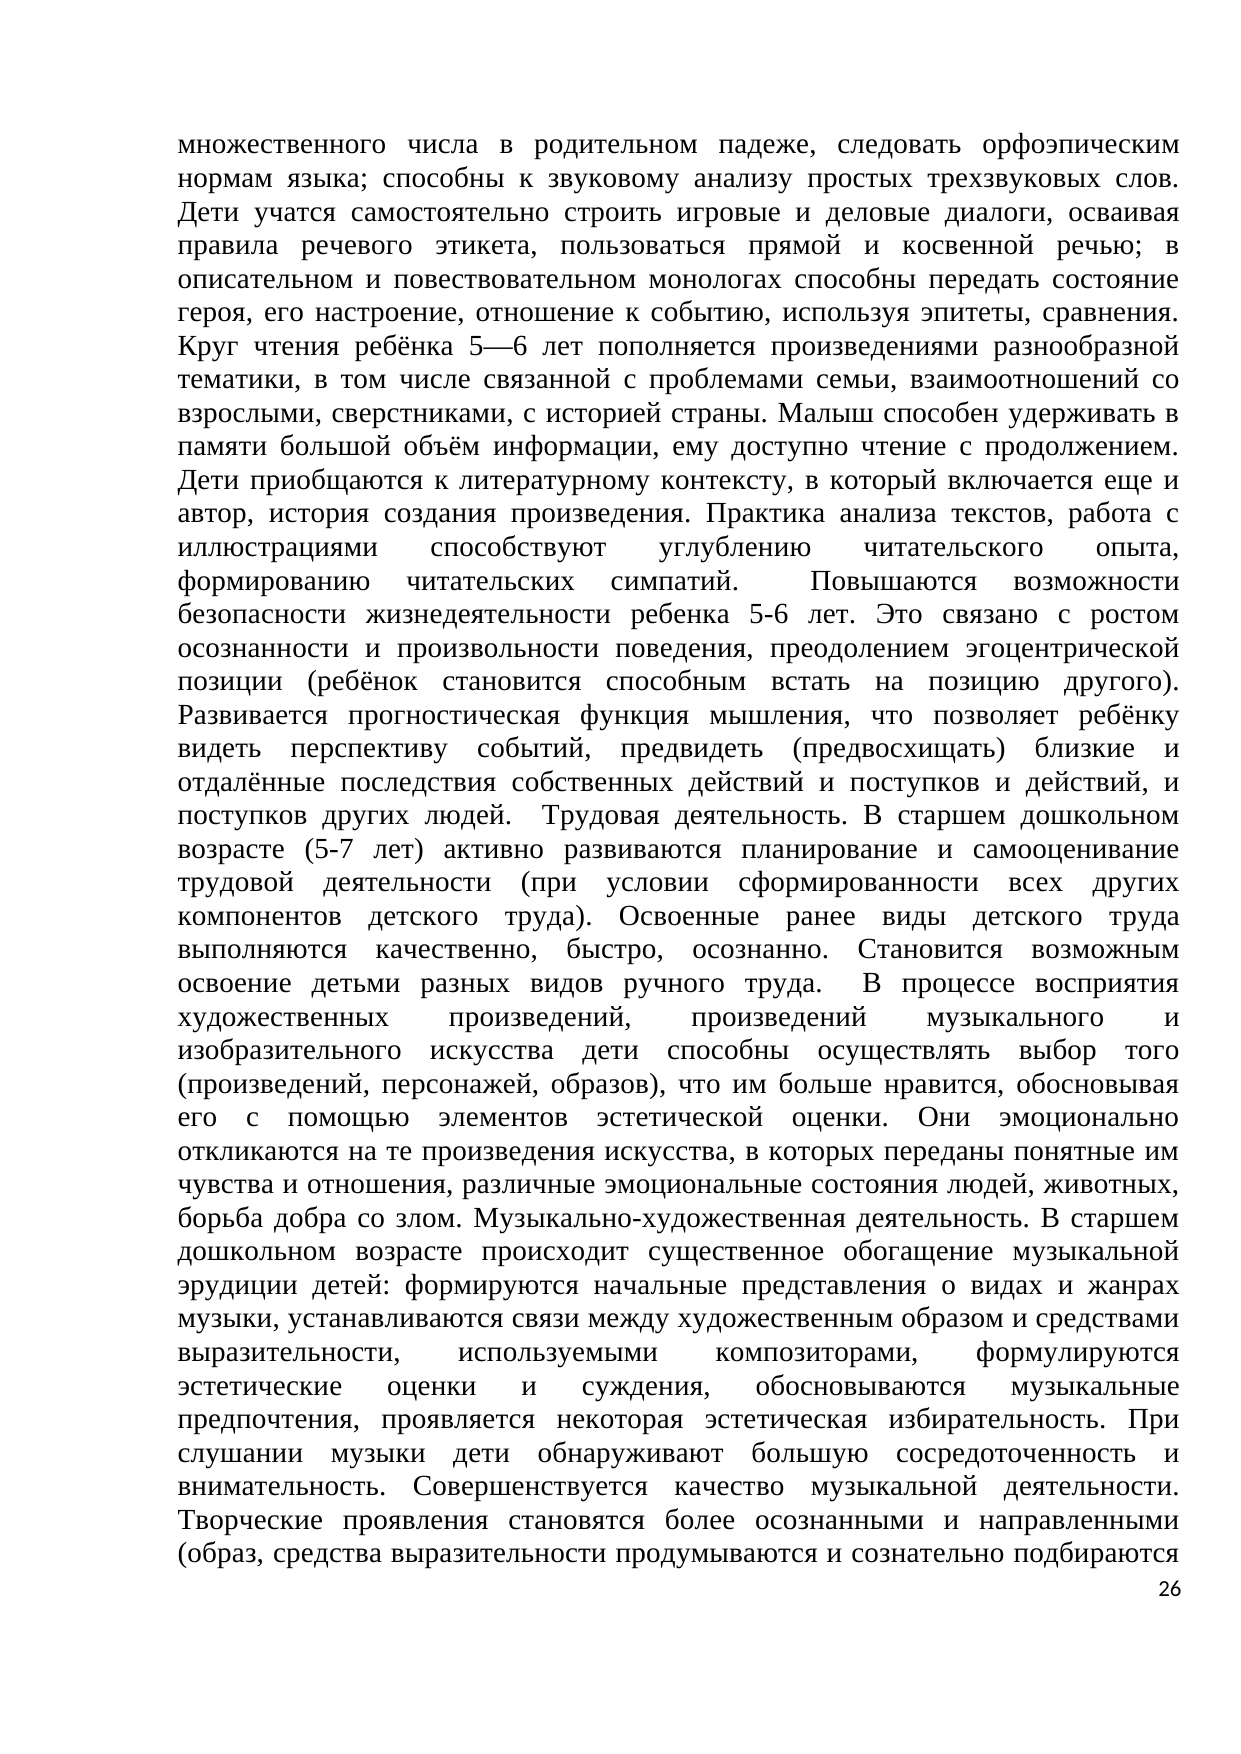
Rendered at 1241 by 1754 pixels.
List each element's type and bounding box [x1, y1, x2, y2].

text [177, 127, 1181, 1569]
